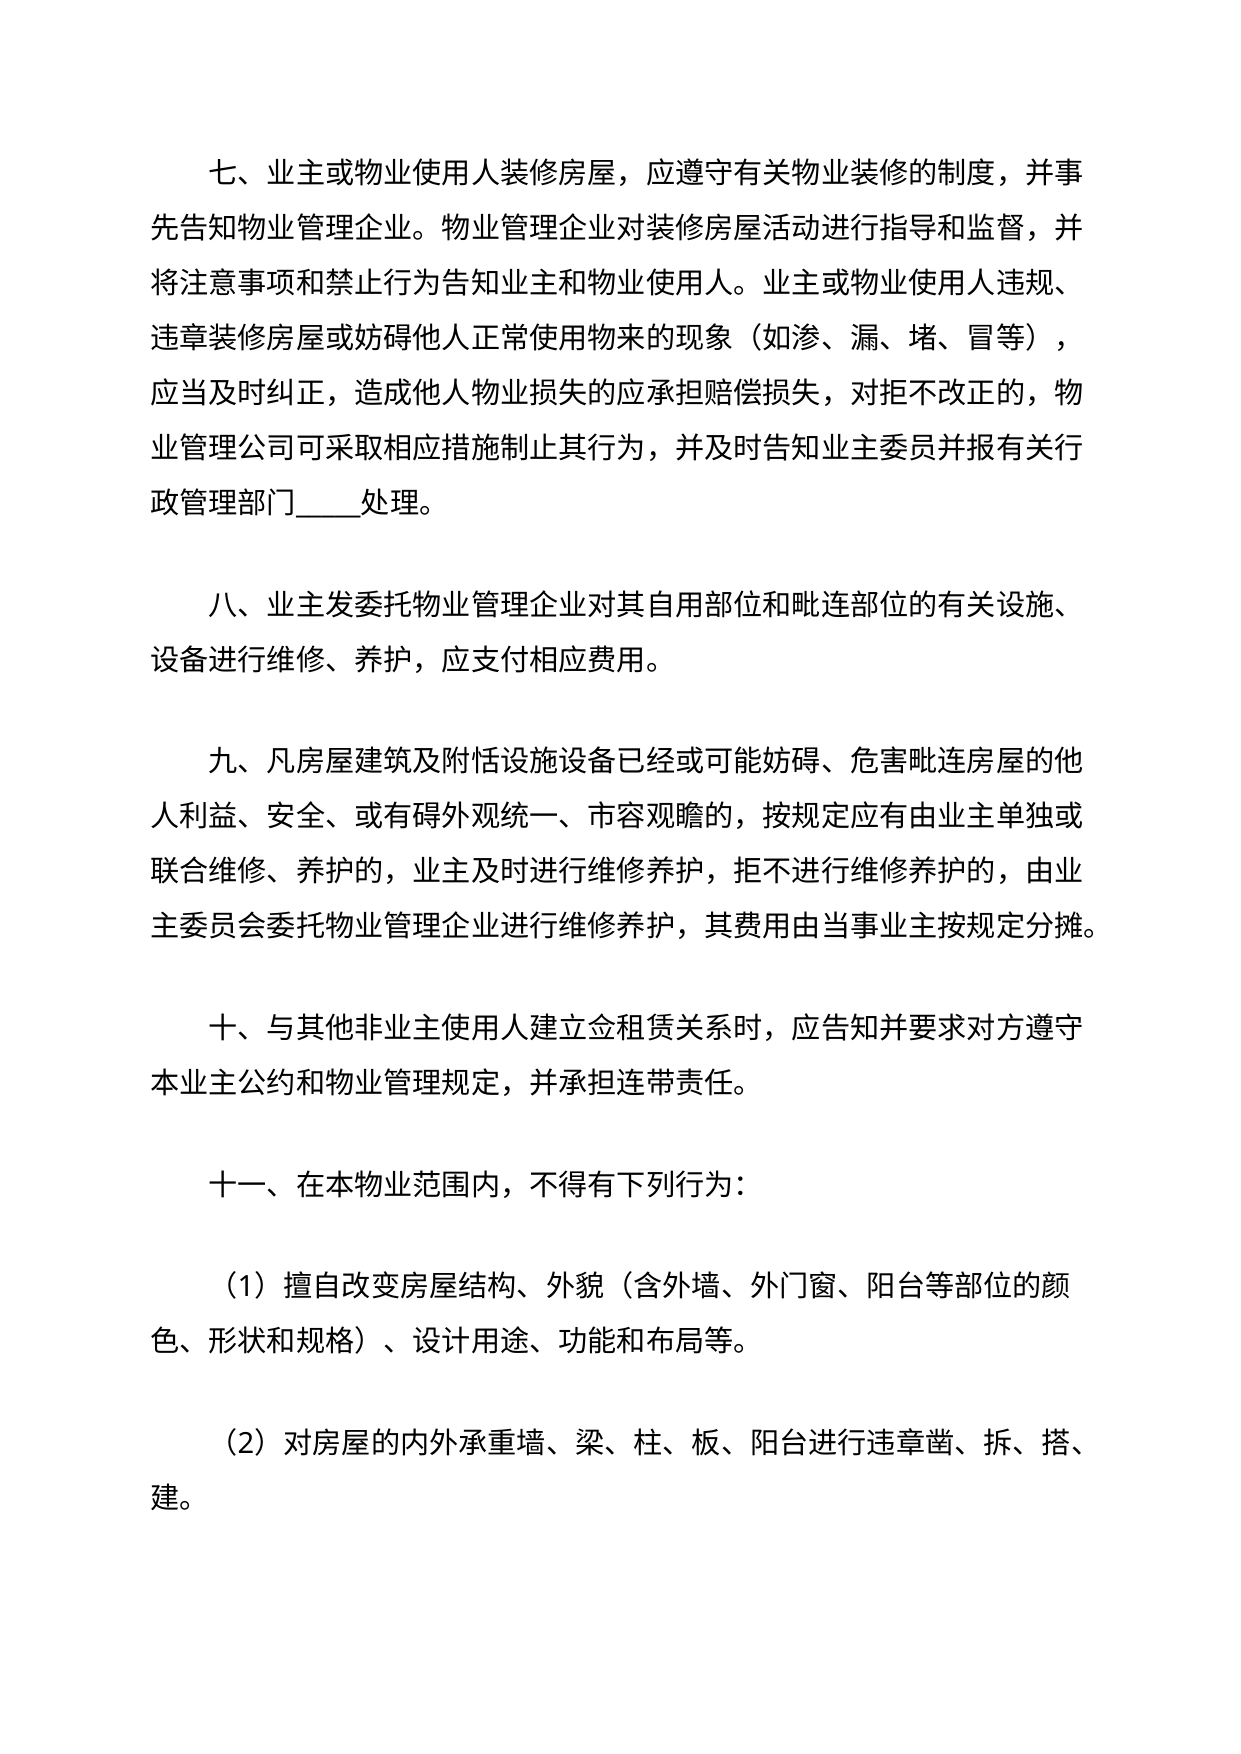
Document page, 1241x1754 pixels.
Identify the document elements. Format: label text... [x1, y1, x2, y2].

text 十一、在本物业范围内，不得有下列行为： [150, 1161, 1090, 1203]
text （2）对房屋的内外承重墙、梁、柱、板、阳台进行违章凿、拆、搭、建。 [150, 1420, 1090, 1517]
text 九、凡房屋建筑及附恬设施设备已经或可能妨碍、危害毗连房屋的他人利益、安全、或有碍外观统一、市容观瞻的，按规定应有由业主单独或联合维修、养护的，业主及时进行维修养护，拒不进行维修养护的，由业主委员会委托物业管理企业进行维修养护，其费用由当事业主按规定分摊。 [150, 738, 1090, 945]
text （1）擅自改变房屋结构、外貌（含外墙、外门窗、阳台等部位的颜色、形状和规格）、设计用途、功能和布局等。 [150, 1263, 1090, 1360]
text 八、业主发委托物业管理企业对其自用部位和毗连部位的有关设施、设备进行维修、养护，应支付相应费用。 [150, 581, 1090, 678]
text 七、业主或物业使用人装修房屋，应遵守有关物业装修的制度，并事先告知物业管理企业。物业管理企业对装修房屋活动进行指导和监督，并将注意事项和禁止行为告知业主和物业使用人。业主或物业使用人违规、违章装修房屋或妨碍他人正常使用物来的现象（如渗、漏、堵、冒等），应当及时纠正，造成他人物业损失的应承担赔偿损失，对拒不改正的，物业管理公司可采取相应措施制止其行为，并及时告知业主委员并报有关行政管理部门_____处理。 [150, 150, 1090, 522]
text 十、与其他非业主使用人建立佥租赁关系时，应告知并要求对方遵守本业主公约和物业管理规定，并承担连带责任。 [150, 1004, 1090, 1102]
